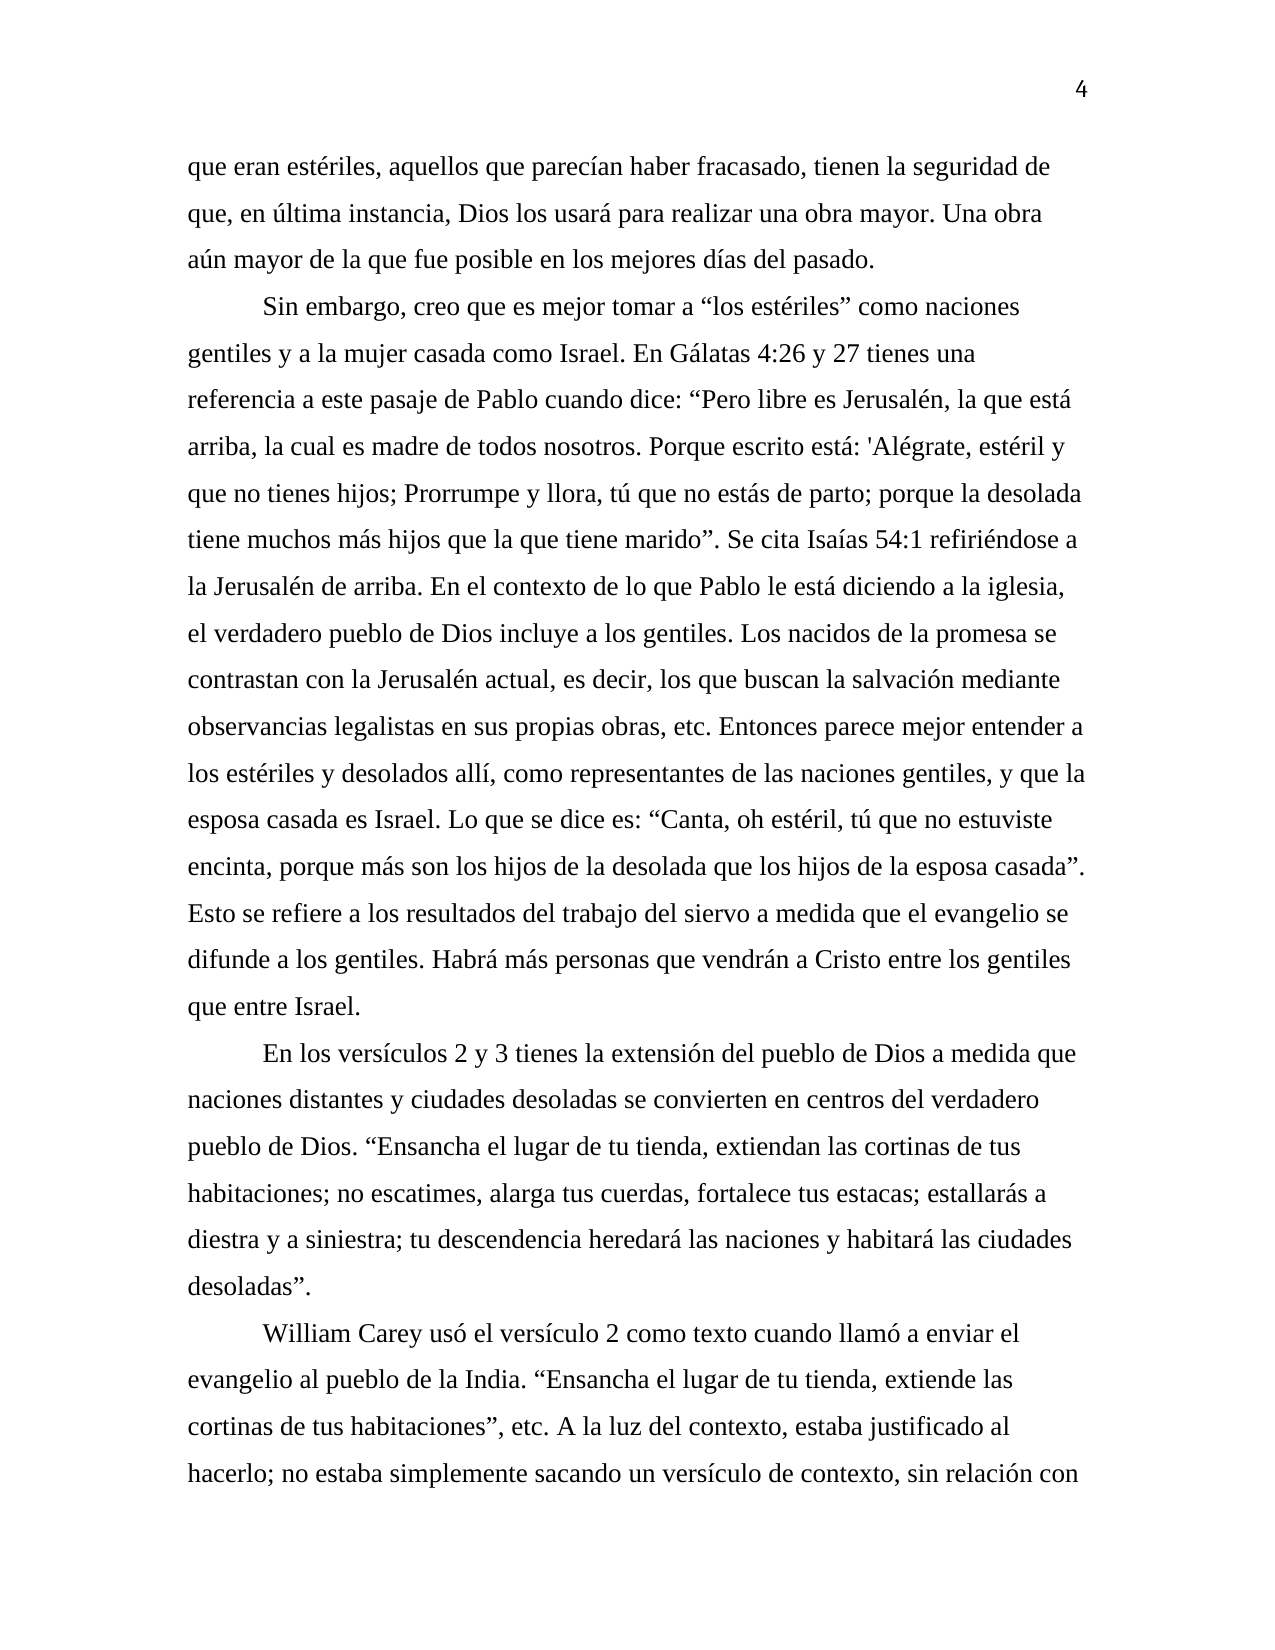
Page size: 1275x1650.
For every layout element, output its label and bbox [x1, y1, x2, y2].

text [187, 150, 1087, 1488]
